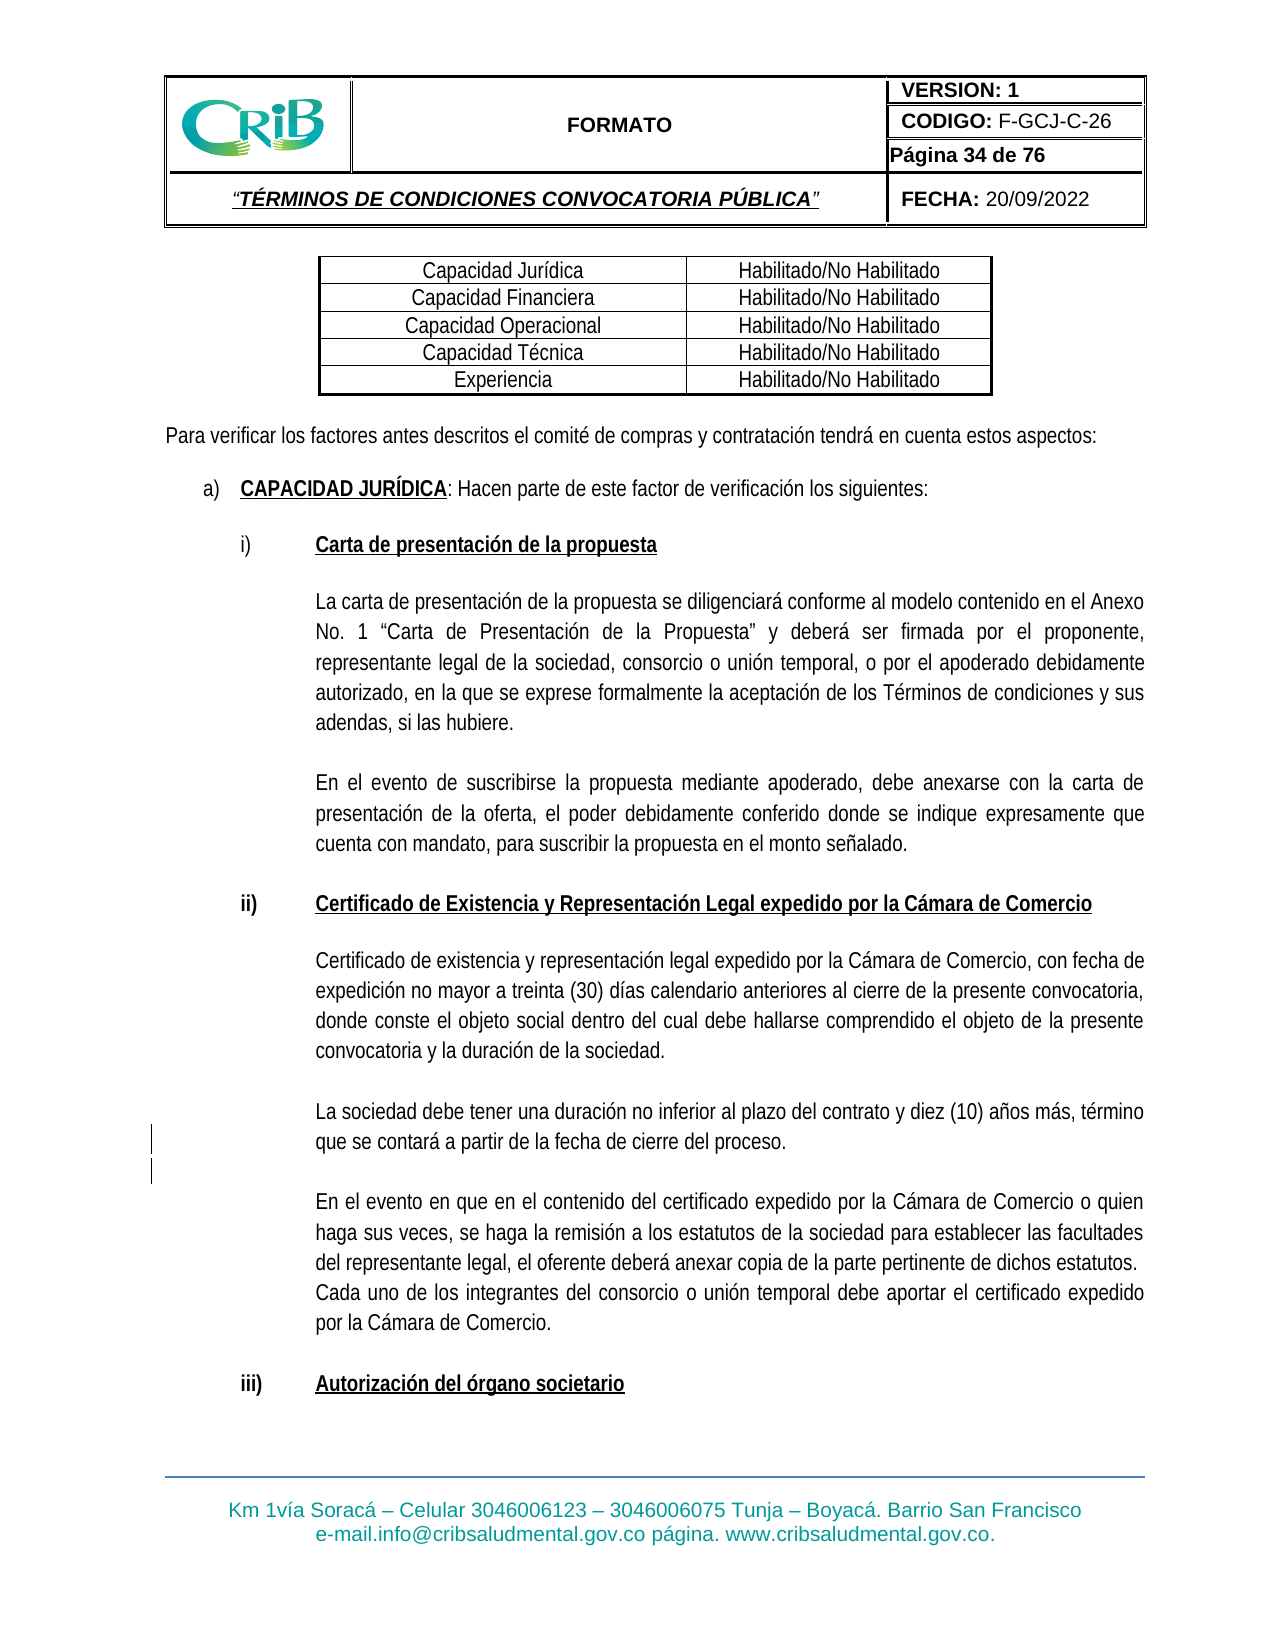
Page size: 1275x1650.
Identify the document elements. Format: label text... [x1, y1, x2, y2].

table_cell Capacidad Operacional [321, 312, 686, 338]
list Carta de presentación de la propuesta [240, 531, 1145, 558]
table_cell Capacidad Técnica [321, 339, 686, 365]
list CAPACIDAD JURÍDICA: Hacen parte de este factor de verificación los siguientes: [203, 475, 1145, 501]
table_cell Habilitado/No Habilitado [687, 257, 990, 283]
table_cell Experiencia [321, 366, 686, 393]
list En el evento de suscribirse la propuesta mediante apoderado, debe anexarse con la carta de presentación de la oferta, el poder debidamente conferido donde se indique expresamente que cuenta con mandato, para suscribir la propuesta en el monto señalado. [315, 769, 1145, 856]
table_cell Capacidad Financiera [321, 284, 686, 311]
list La carta de presentación de la propuesta se diligenciará conforme al modelo contenido en el Anexo No. 1 “Carta de Presentación de la Propuesta” y deberá ser firmada por el proponente, representante legal de la sociedad, consorcio o unión temporal, o por el apoderado debidamente autorizado, en la que se exprese formalmente la aceptación de los Términos de condiciones y sus adendas, si las hubiere. [315, 588, 1145, 735]
table_cell Capacidad Jurídica [321, 257, 686, 283]
table_cell Habilitado/No Habilitado [687, 284, 990, 311]
list Certificado de existencia y representación legal expedido por la Cámara de Comercio, con fecha de expedición no mayor a treinta (30) días calendario anteriores al cierre de la presente convocatoria, donde conste el objeto social dentro del cual debe hallarse comprendido el objeto de la presente convocatoria y la duración de la sociedad. [315, 947, 1145, 1064]
picture [167, 87, 341, 163]
table_cell Habilitado/No Habilitado [687, 312, 990, 338]
list Certificado de Existencia y Representación Legal expedido por la Cámara de Comercio [240, 890, 1145, 916]
table_cell Habilitado/No Habilitado [687, 366, 990, 393]
list En el evento en que en el contenido del certificado expedido por la Cámara de Comercio o quien haga sus veces, se haga la remisión a los estatutos de la sociedad para establecer las facultades del representante legal, el oferente deberá anexar copia de la parte pertinente de dichos estatutos. [315, 1188, 1145, 1275]
list Autorización del órgano societario [240, 1369, 1145, 1396]
list La sociedad debe tener una duración no inferior al plazo del contrato y diez (10) años más, término que se contará a partir de la fecha de cierre del proceso. [315, 1098, 1145, 1154]
table_cell Habilitado/No Habilitado [687, 339, 990, 365]
list Cada uno de los integrantes del consorcio o unión temporal debe aportar el certificado expedido por la Cámara de Comercio. [315, 1279, 1145, 1336]
text Para verificar los factores antes descritos el comité de compras y contratación tendrá en cuenta estos aspectos: [165, 422, 1145, 448]
